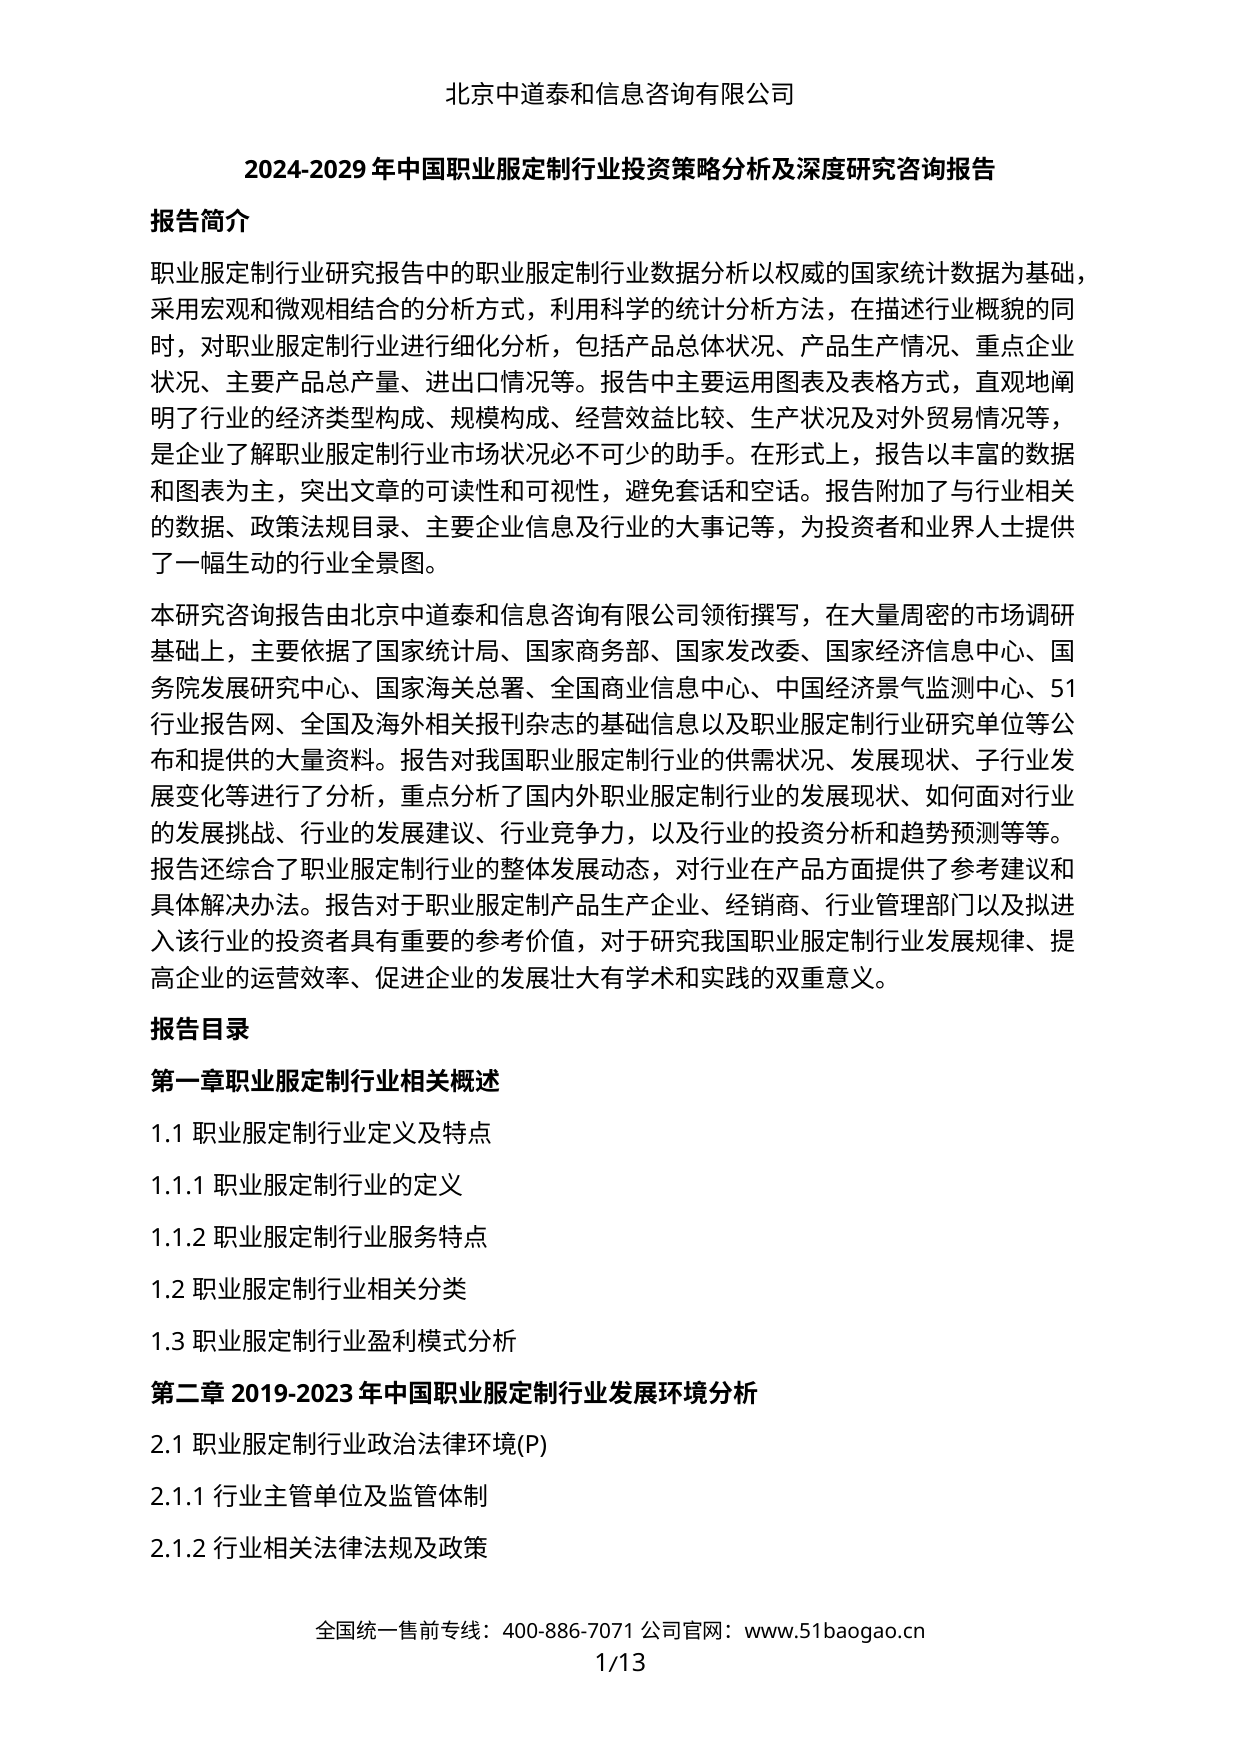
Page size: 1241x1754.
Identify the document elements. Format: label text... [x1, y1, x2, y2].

text 1.2 职业服定制行业相关分类 [150, 1269, 1090, 1306]
text 1.3 职业服定制行业盈利模式分析 [150, 1321, 1090, 1357]
text 1.1.1 职业服定制行业的定义 [150, 1166, 1090, 1202]
text 2.1 职业服定制行业政治法律环境(P) [150, 1425, 1090, 1461]
text 第一章职业服定制行业相关概述 [150, 1062, 1090, 1098]
text 2.1.1 行业主管单位及监管体制 [150, 1477, 1090, 1513]
text 本研究咨询报告由北京中道泰和信息咨询有限公司领衔撰写，在大量周密的市场调研基础上，主要依据了国家统计局、国家商务部、国家发改委、国家经济信息中心、国务院发展研究中心、国家海关总署、全国商业信息中心、中国经济景气监测中心、51行业报告网、全国及海外相关报刊杂志的基础信息以及职业服定制行业研究单位等公布和提供的大量资料。报告对我国职业服定制行业的供需状况、发展现状、子行业发展变化等进行了分析，重点分析了国内外职业服定制行业的发展现状、如何面对行业的发展挑战、行业的发展建议、行业竞争力，以及行业的投资分析和趋势预测等等。报告还综合了职业服定制行业的整体发展动态，对行业在产品方面提供了参考建议和具体解决办法。报告对于职业服定制产品生产企业、经销商、行业管理部门以及拟进入该行业的投资者具有重要的参考价值，对于研究我国职业服定制行业发展规律、提高企业的运营效率、促进企业的发展壮大有学术和实践的双重意义。 [150, 596, 1090, 994]
text 2024-2029年中国职业服定制行业投资策略分析及深度研究咨询报告 [150, 150, 1090, 186]
text 1.1.2 职业服定制行业服务特点 [150, 1217, 1090, 1254]
text 报告目录 [150, 1010, 1090, 1046]
text 报告简介 [150, 202, 1090, 238]
text 第二章 2019-2023年中国职业服定制行业发展环境分析 [150, 1373, 1090, 1409]
text 1.1 职业服定制行业定义及特点 [150, 1114, 1090, 1150]
text 2.1.2 行业相关法律法规及政策 [150, 1529, 1090, 1565]
text 职业服定制行业研究报告中的职业服定制行业数据分析以权威的国家统计数据为基础，采用宏观和微观相结合的分析方式，利用科学的统计分析方法，在描述行业概貌的同时，对职业服定制行业进行细化分析，包括产品总体状况、产品生产情况、重点企业状况、主要产品总产量、进出口情况等。报告中主要运用图表及表格方式，直观地阐明了行业的经济类型构成、规模构成、经营效益比较、生产状况及对外贸易情况等，是企业了解职业服定制行业市场状况必不可少的助手。在形式上，报告以丰富的数据和图表为主，突出文章的可读性和可视性，避免套话和空话。报告附加了与行业相关的数据、政策法规目录、主要企业信息及行业的大事记等，为投资者和业界人士提供了一幅生动的行业全景图。 [150, 254, 1090, 580]
